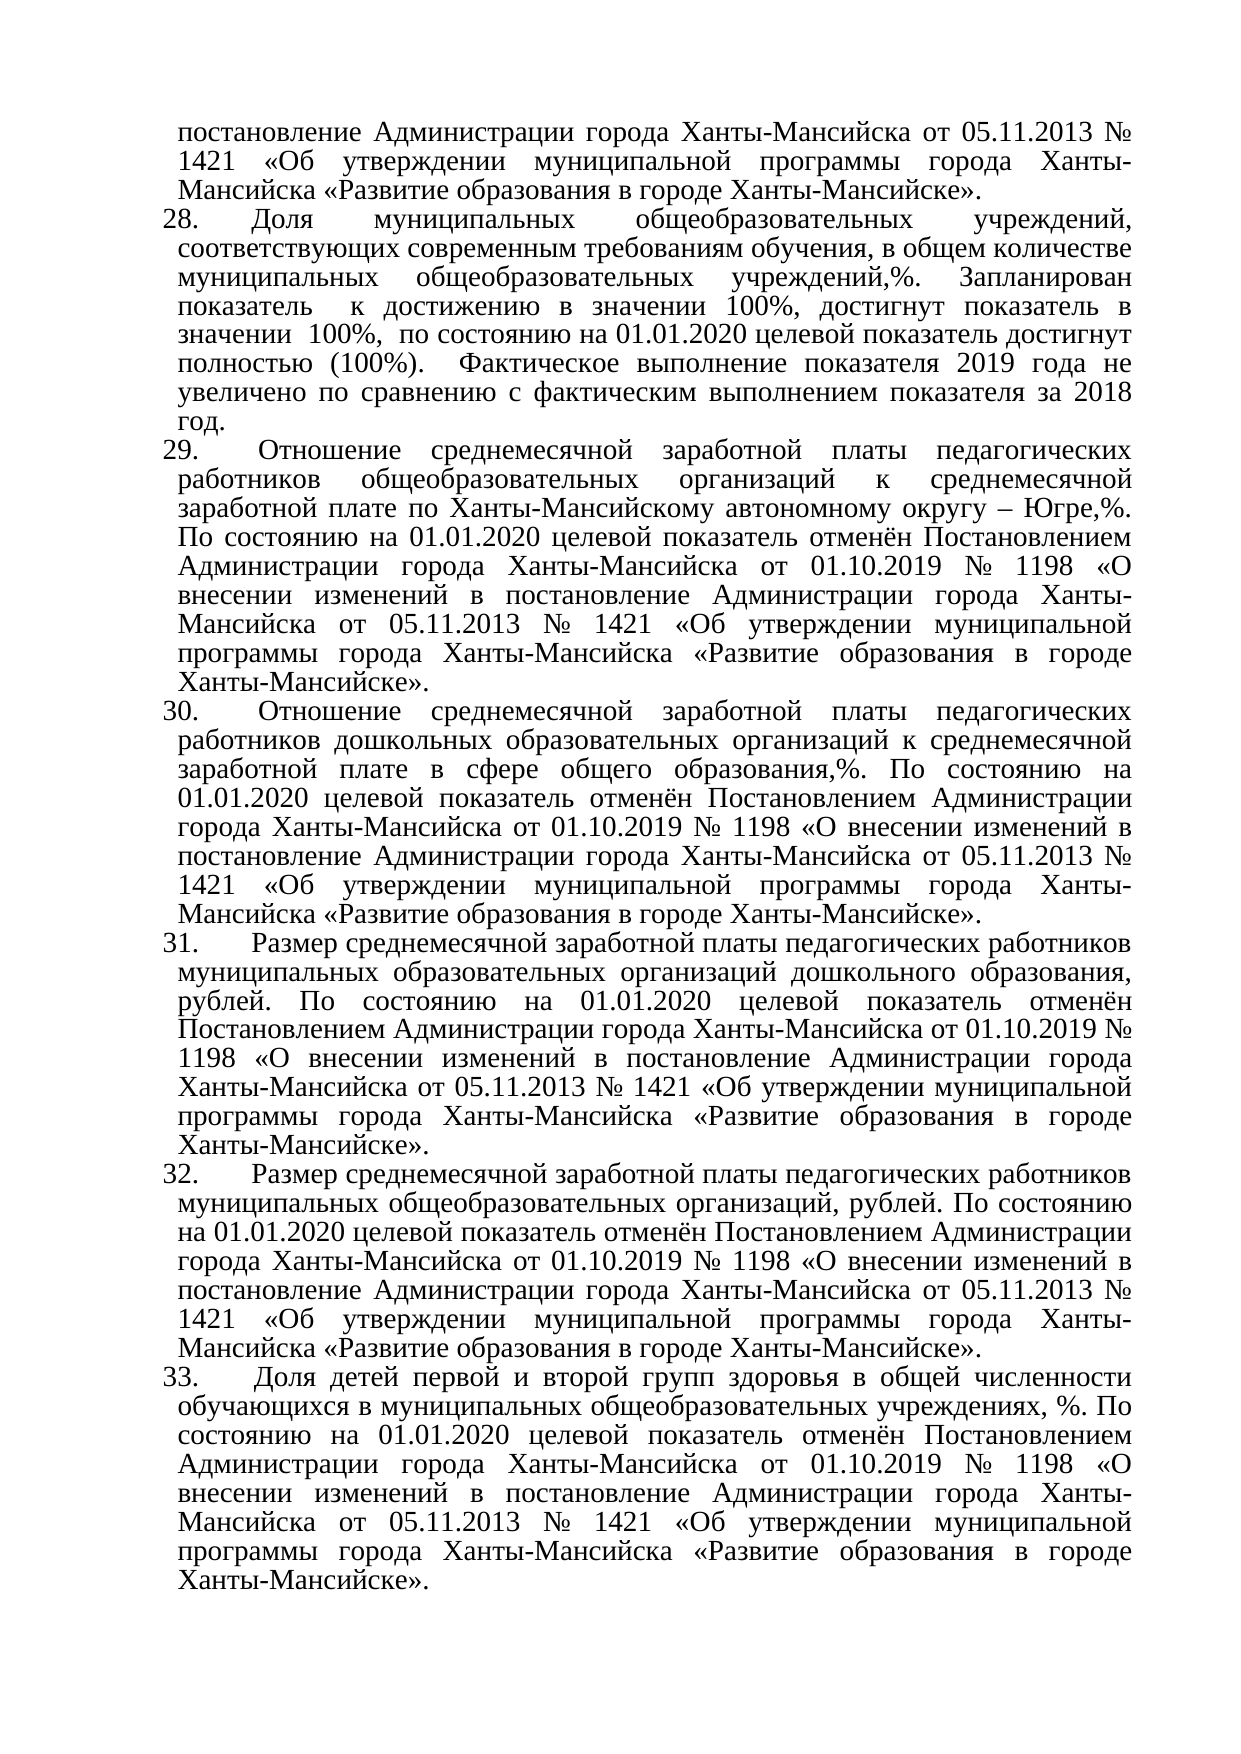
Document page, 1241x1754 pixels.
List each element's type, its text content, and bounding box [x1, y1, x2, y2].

text 33. Доля детей первой и второй групп здоровья в общей численности обучающихся в муниципальных общеобразовательных учреждениях, %. По состоянию на 01.01.2020 целевой показатель отменён Постановлением Администрации города Ханты-Мансийска от 01.10.2019 № 1198 «О внесении изменений в постановление Администрации города Ханты-Мансийска от 05.11.2013 № 1421 «Об утверждении муниципальной программы города Ханты-Мансийска «Развитие образования в городе Ханты-Мансийске». [162, 1363, 1133, 1595]
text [162, 118, 1133, 205]
text 32. Размер среднемесячной заработной платы педагогических работников муниципальных общеобразовательных организаций, рублей. По состоянию на 01.01.2020 целевой показатель отменён Постановлением Администрации города Ханты-Мансийска от 01.10.2019 № 1198 «О внесении изменений в постановление Администрации города Ханты-Мансийска от 05.11.2013 № 1421 «Об утверждении муниципальной программы города Ханты-Мансийска «Развитие образования в городе Ханты-Мансийске». [162, 1161, 1133, 1363]
text 30. Отношение среднемесячной заработной платы педагогических работников дошкольных образовательных организаций к среднемесячной заработной плате в сфере общего образования,%. По состоянию на 01.01.2020 целевой показатель отменён Постановлением Администрации города Ханты-Мансийска от 01.10.2019 № 1198 «О внесении изменений в постановление Администрации города Ханты-Мансийска от 05.11.2013 № 1421 «Об утверждении муниципальной программы города Ханты-Мансийска «Развитие образования в городе Ханты-Мансийске». [162, 697, 1133, 929]
text 28. Доля муниципальных общеобразовательных учреждений, соответствующих современным требованиям обучения, в общем количестве муниципальных общеобразовательных учреждений,%. Запланирован показатель к достижению в значении 100%, достигнут показатель в значении 100%, по состоянию на 01.01.2020 целевой показатель достигнут полностью (100%). Фактическое выполнение показателя 2019 года не увеличено по сравнению с фактическим выполнением показателя за 2018 год. [162, 205, 1133, 437]
text 29. Отношение среднемесячной заработной платы педагогических работников общеобразовательных организаций к среднемесячной заработной плате по Ханты-Мансийскому автономному округу – Югре,%. По состоянию на 01.01.2020 целевой показатель отменён Постановлением Администрации города Ханты-Мансийска от 01.10.2019 № 1198 «О внесении изменений в постановление Администрации города Ханты-Мансийска от 05.11.2013 № 1421 «Об утверждении муниципальной программы города Ханты-Мансийска «Развитие образования в городе Ханты-Мансийске». [162, 437, 1133, 697]
text 31. Размер среднемесячной заработной платы педагогических работников муниципальных образовательных организаций дошкольного образования, рублей. По состоянию на 01.01.2020 целевой показатель отменён Постановлением Администрации города Ханты-Мансийска от 01.10.2019 № 1198 «О внесении изменений в постановление Администрации города Ханты-Мансийска от 05.11.2013 № 1421 «Об утверждении муниципальной программы города Ханты-Мансийска «Развитие образования в городе Ханты-Мансийске». [162, 929, 1133, 1161]
